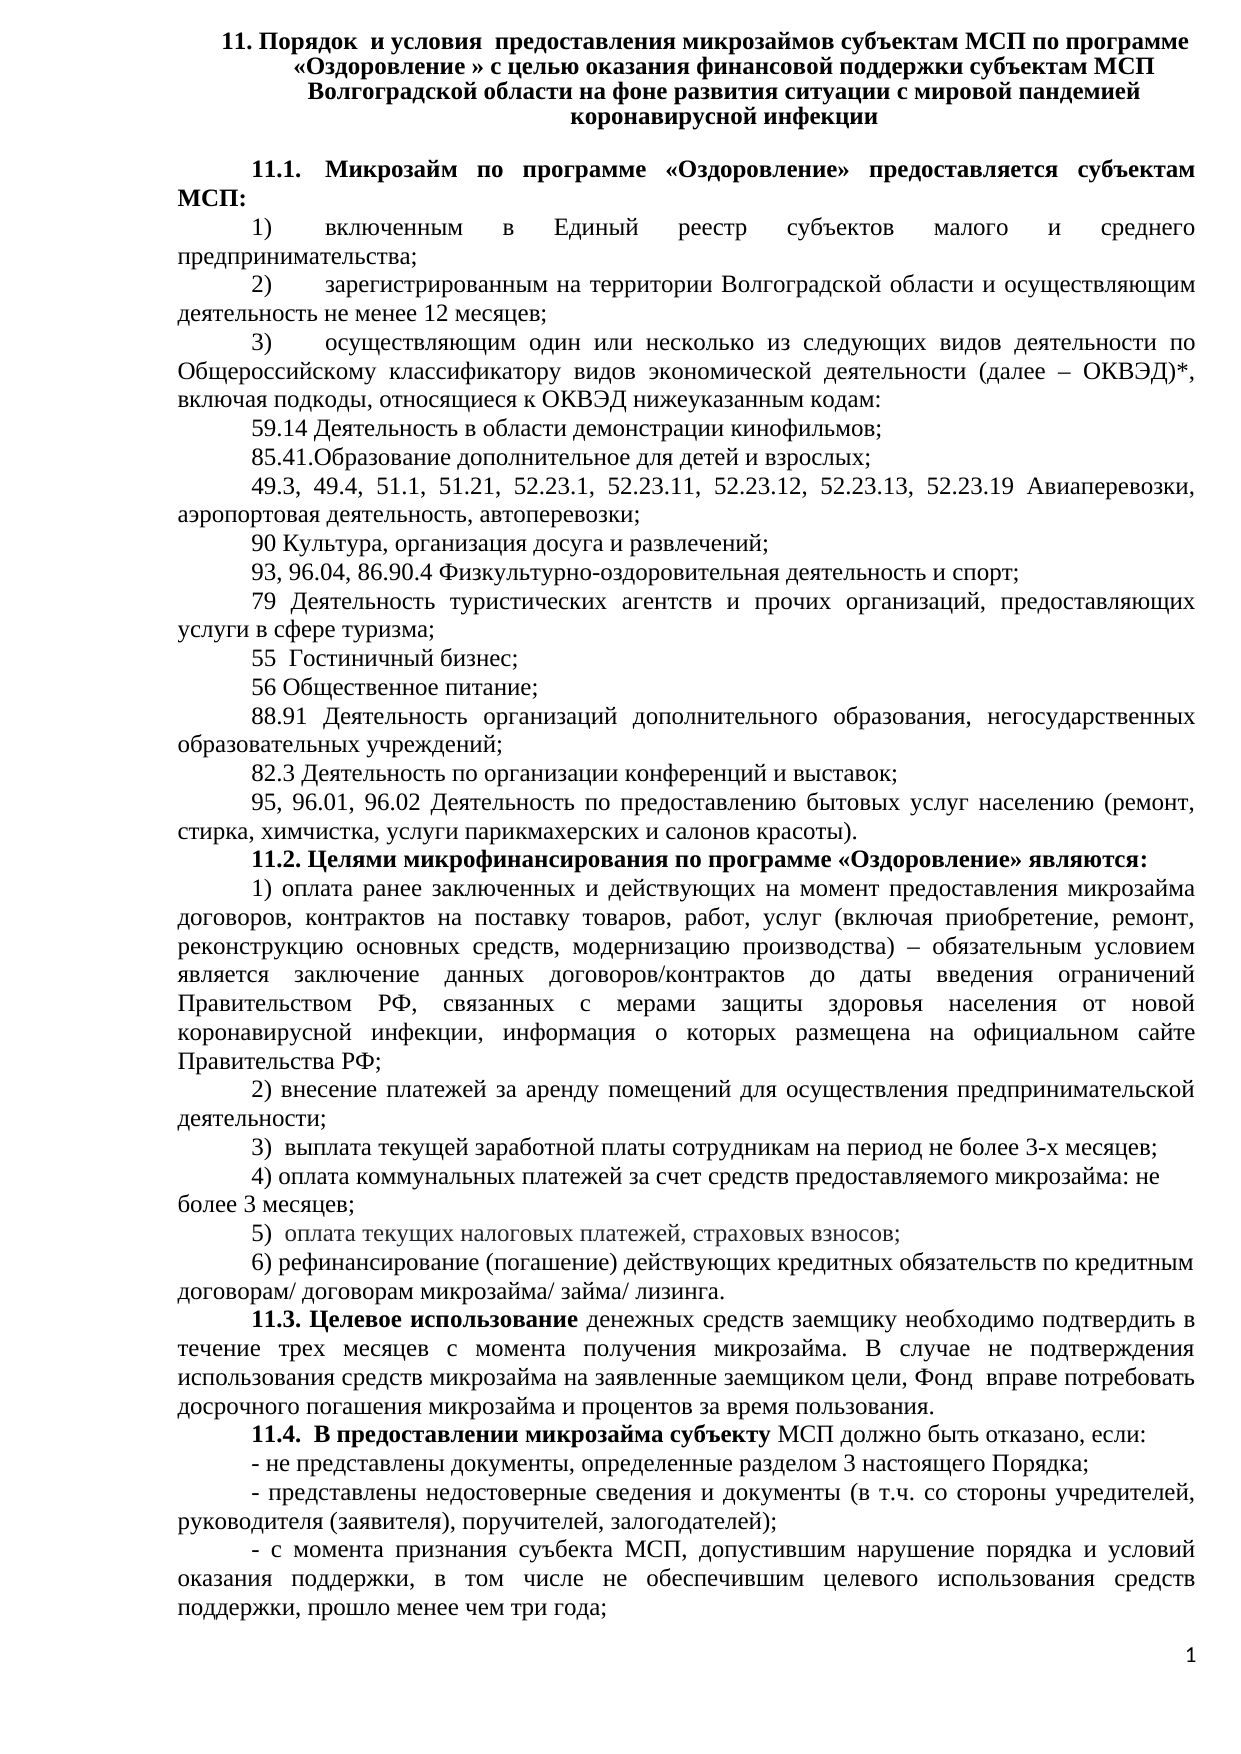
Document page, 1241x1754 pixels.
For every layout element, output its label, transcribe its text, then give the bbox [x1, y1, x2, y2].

list включенным в Единый реестр субъектов малого и среднего предпринимательства; [177, 212, 1196, 269]
text 82.3 Деятельность по организации конференций и выставок; [177, 758, 1196, 787]
list Порядок и условия предоставления микрозаймов субъектам МСП по программе «Оздоровление » с целью оказания финансовой поддержки субъектам МСП Волгоградской области на фоне развития ситуации с мировой пандемией коронавирусной инфекции [215, 29, 1196, 129]
text 56 Общественное питание; [177, 672, 1196, 701]
text 55 Гостиничный бизнес; [177, 643, 1196, 672]
text 49.3, 49.4, 51.1, 51.21, 52.23.1, 52.23.11, 52.23.12, 52.23.13, 52.23.19 Авиаперевозки, аэропортовая деятельность, автоперевозки; [177, 471, 1196, 528]
text 11.3. Целевое использование денежных средств заемщику необходимо подтвердить в течение трех месяцев с момента получения микрозайма. В случае не подтверждения использования средств микрозайма на заявленные заемщиком цели, Фонд вправе потребовать досрочного погашения микрозайма и процентов за время пользования. [177, 1304, 1196, 1419]
text 79 Деятельность туристических агентств и прочих организаций, предоставляющих услуги в сфере туризма; [177, 586, 1196, 643]
list осуществляющим один или несколько из следующих видов деятельности по Общероссийскому классификатору видов экономической деятельности (далее – ОКВЭД)*, включая подкоды, относящиеся к ОКВЭД нижеуказанным кодам: [177, 327, 1196, 413]
text 11.4. В предоставлении микрозайма субъекту МСП должно быть отказано, если: [177, 1419, 1196, 1448]
text 59.14 Деятельность в области демонстрации кинофильмов; [177, 413, 1196, 442]
text - с момента признания суъбекта МСП, допустившим нарушение порядка и условий оказания поддержки, в том числе не обеспечившим целевого использования средств поддержки, прошло менее чем три года; [177, 1534, 1196, 1621]
text 6) рефинансирование (погашение) действующих кредитных обязательств по кредитным договорам/ договорам микрозайма/ займа/ лизинга. [177, 1247, 1196, 1304]
text - не представлены документы, определенные разделом 3 настоящего Порядка; [177, 1448, 1196, 1477]
text 5) оплата текущих налоговых платежей, страховых взносов; [177, 1218, 1196, 1247]
list зарегистрированным на территории Волгоградской области и осуществляющим деятельность не менее 12 месяцев; [177, 269, 1196, 327]
text 4) оплата коммунальных платежей за счет средств предоставляемого микрозайма: не более 3 месяцев; [177, 1161, 1196, 1218]
text - представлены недостоверные сведения и документы (в т.ч. со стороны учредителей, руководителя (заявителя), поручителей, залогодателей); [177, 1477, 1196, 1534]
text 3) выплата текущей заработной платы сотрудникам на период не более 3-х месяцев; [177, 1132, 1196, 1161]
text 93, 96.04, 86.90.4 Физкультурно-оздоровительная деятельность и спорт; [177, 557, 1196, 586]
text 95, 96.01, 96.02 Деятельность по предоставлению бытовых услуг населению (ремонт, стирка, химчистка, услуги парикмахерских и салонов красоты). [177, 787, 1196, 844]
text 90 Культура, организация досуга и развлечений; [177, 528, 1196, 557]
text 85.41.Образование дополнительное для детей и взрослых; [177, 442, 1196, 471]
text 2) внесение платежей за аренду помещений для осуществления предпринимательской деятельности; [177, 1074, 1196, 1132]
text 88.91 Деятельность организаций дополнительного образования, негосударственных образовательных учреждений; [177, 701, 1196, 758]
text 1) оплата ранее заключенных и действующих на момент предоставления микрозайма договоров, контрактов на поставку товаров, работ, услуг (включая приобретение, ремонт, реконструкцию основных средств, модернизацию производства) – обязательным условием является заключение данных договоров/контрактов до даты введения ограничений Правительством РФ, связанных с мерами защиты здоровья населения от новой коронавирусной инфекции, информация о которых размещена на официальном сайте Правительства РФ; [177, 873, 1196, 1074]
list Микрозайм по программе «Оздоровление» предоставляется субъектам МСП: [177, 154, 1196, 212]
text 11.2. Целями микрофинансирования по программе «Оздоровление» являются: [177, 844, 1226, 873]
